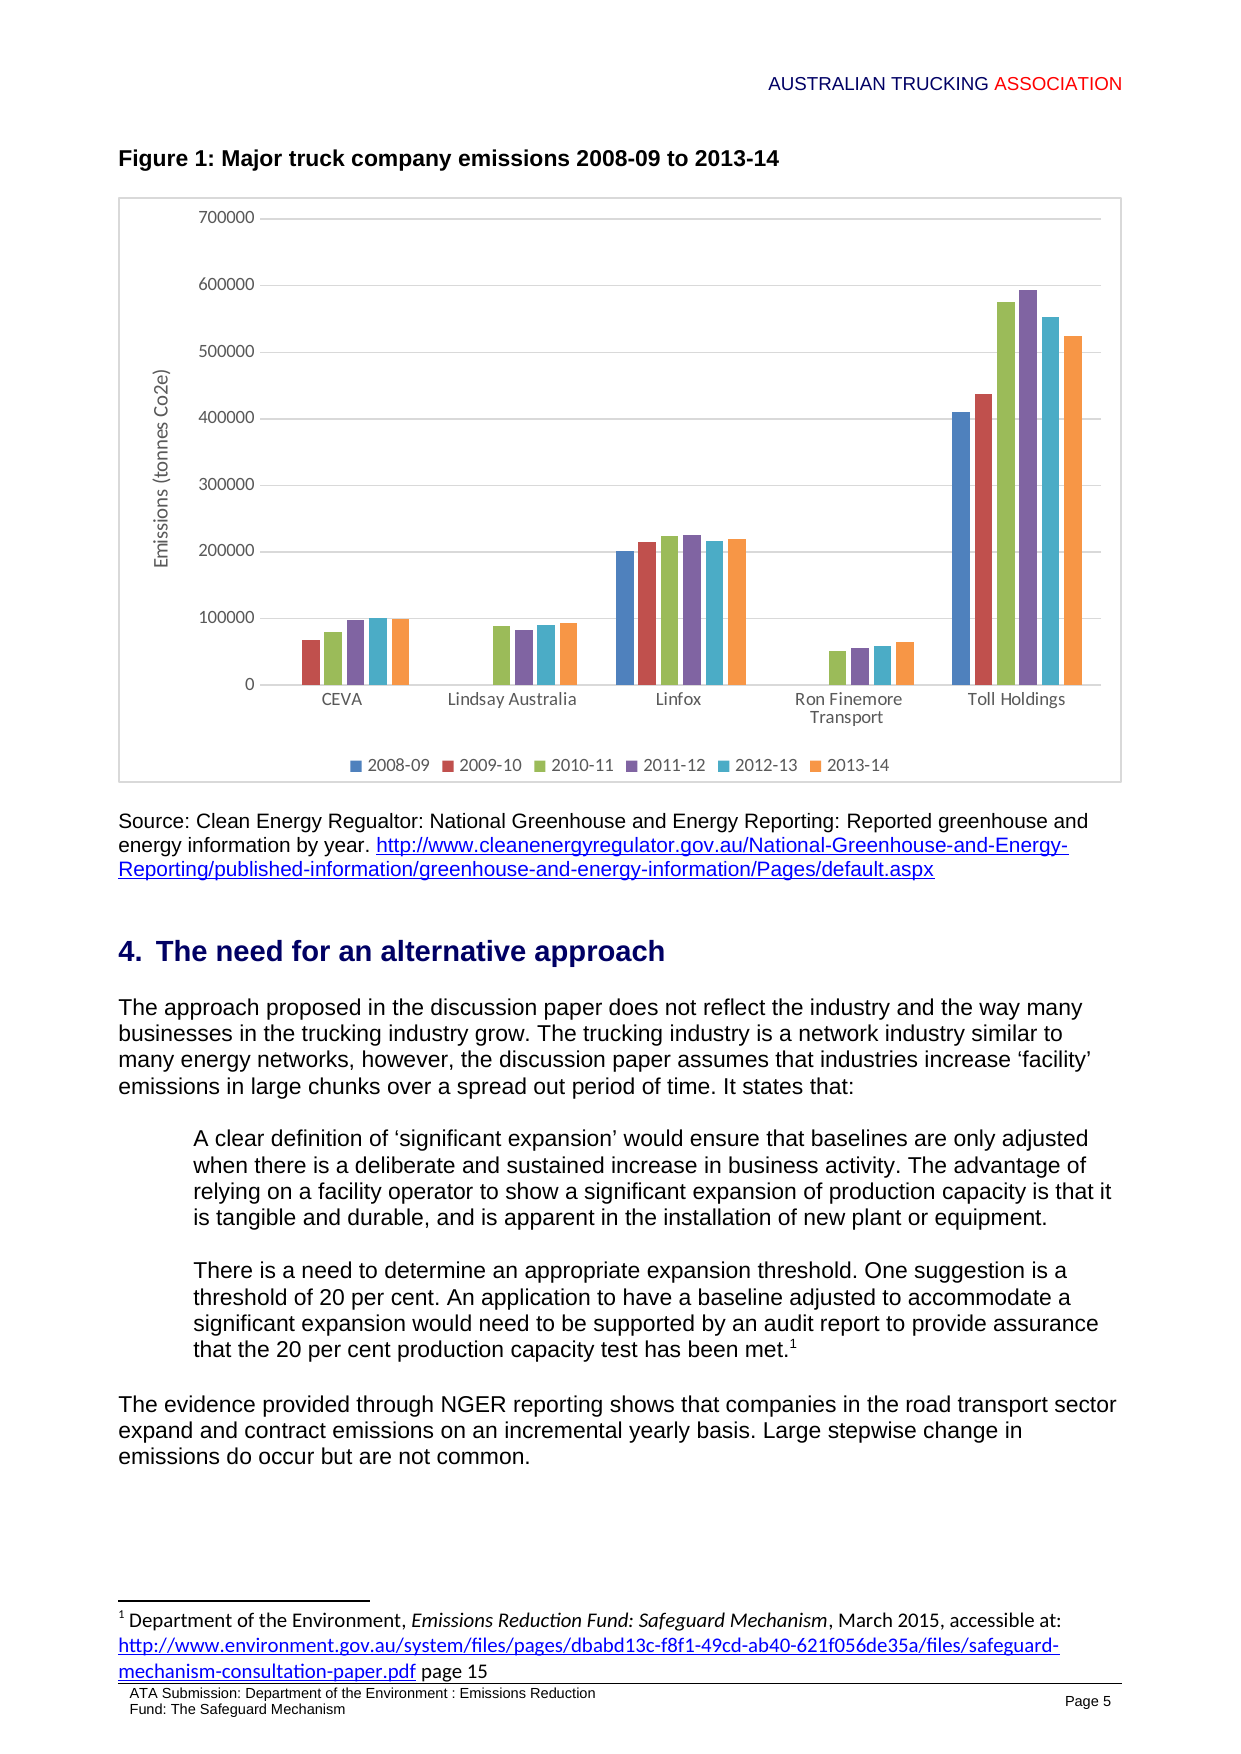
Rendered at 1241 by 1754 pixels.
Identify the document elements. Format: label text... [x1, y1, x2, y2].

text The evidence provided through NGER reporting shows that companies in the road transport sector [118, 1391, 1122, 1417]
text The approach proposed in the discussion paper does not reflect the industry and the way many businesses in the trucking industry grow. The trucking industry is a network industry similar to many energy networks, however, the discussion paper assumes that industries increase ‘facility’ emissions in large chunks over a spread out period of time. It states that: [118, 993, 1122, 1099]
text Figure 1: Major truck company emissions 2008-09 to 2013-14 [118, 144, 1122, 171]
subtitle The need for an alternative approach [118, 934, 1122, 967]
text threshold of 20 per cent. An application to have a baseline adjusted to accommodate a [193, 1283, 1122, 1310]
text significant expansion would need to be supported by an audit report to provide assurance that the 20 per cent production capacity test has been met. [193, 1310, 1122, 1391]
text There is a need to determine an appropriate expansion threshold. One suggestion is a [193, 1257, 1122, 1283]
text A clear definition of ‘significant expansion’ would ensure that baselines are only adjusted when there is a deliberate and sustained increase in business activity. The advantage of relying on a facility operator to show a significant expansion of production capacity is that it is tangible and durable, and is apparent in the installation of new plant or equipment. [193, 1125, 1122, 1231]
text Source: Clean Energy Regualtor: National Greenhouse and Energy Reporting: Reported greenhouse and energy information by year. http://www.cleanenergyregulator.gov.au/National-Greenhouse-and-Energy-Reporting/published-information/greenhouse-and-energy-information/Pages/default.aspx [118, 809, 1122, 881]
text expand and contract emissions on an incremental yearly basis. Large stepwise change in emissions do occur but are not common. [118, 1417, 1122, 1469]
